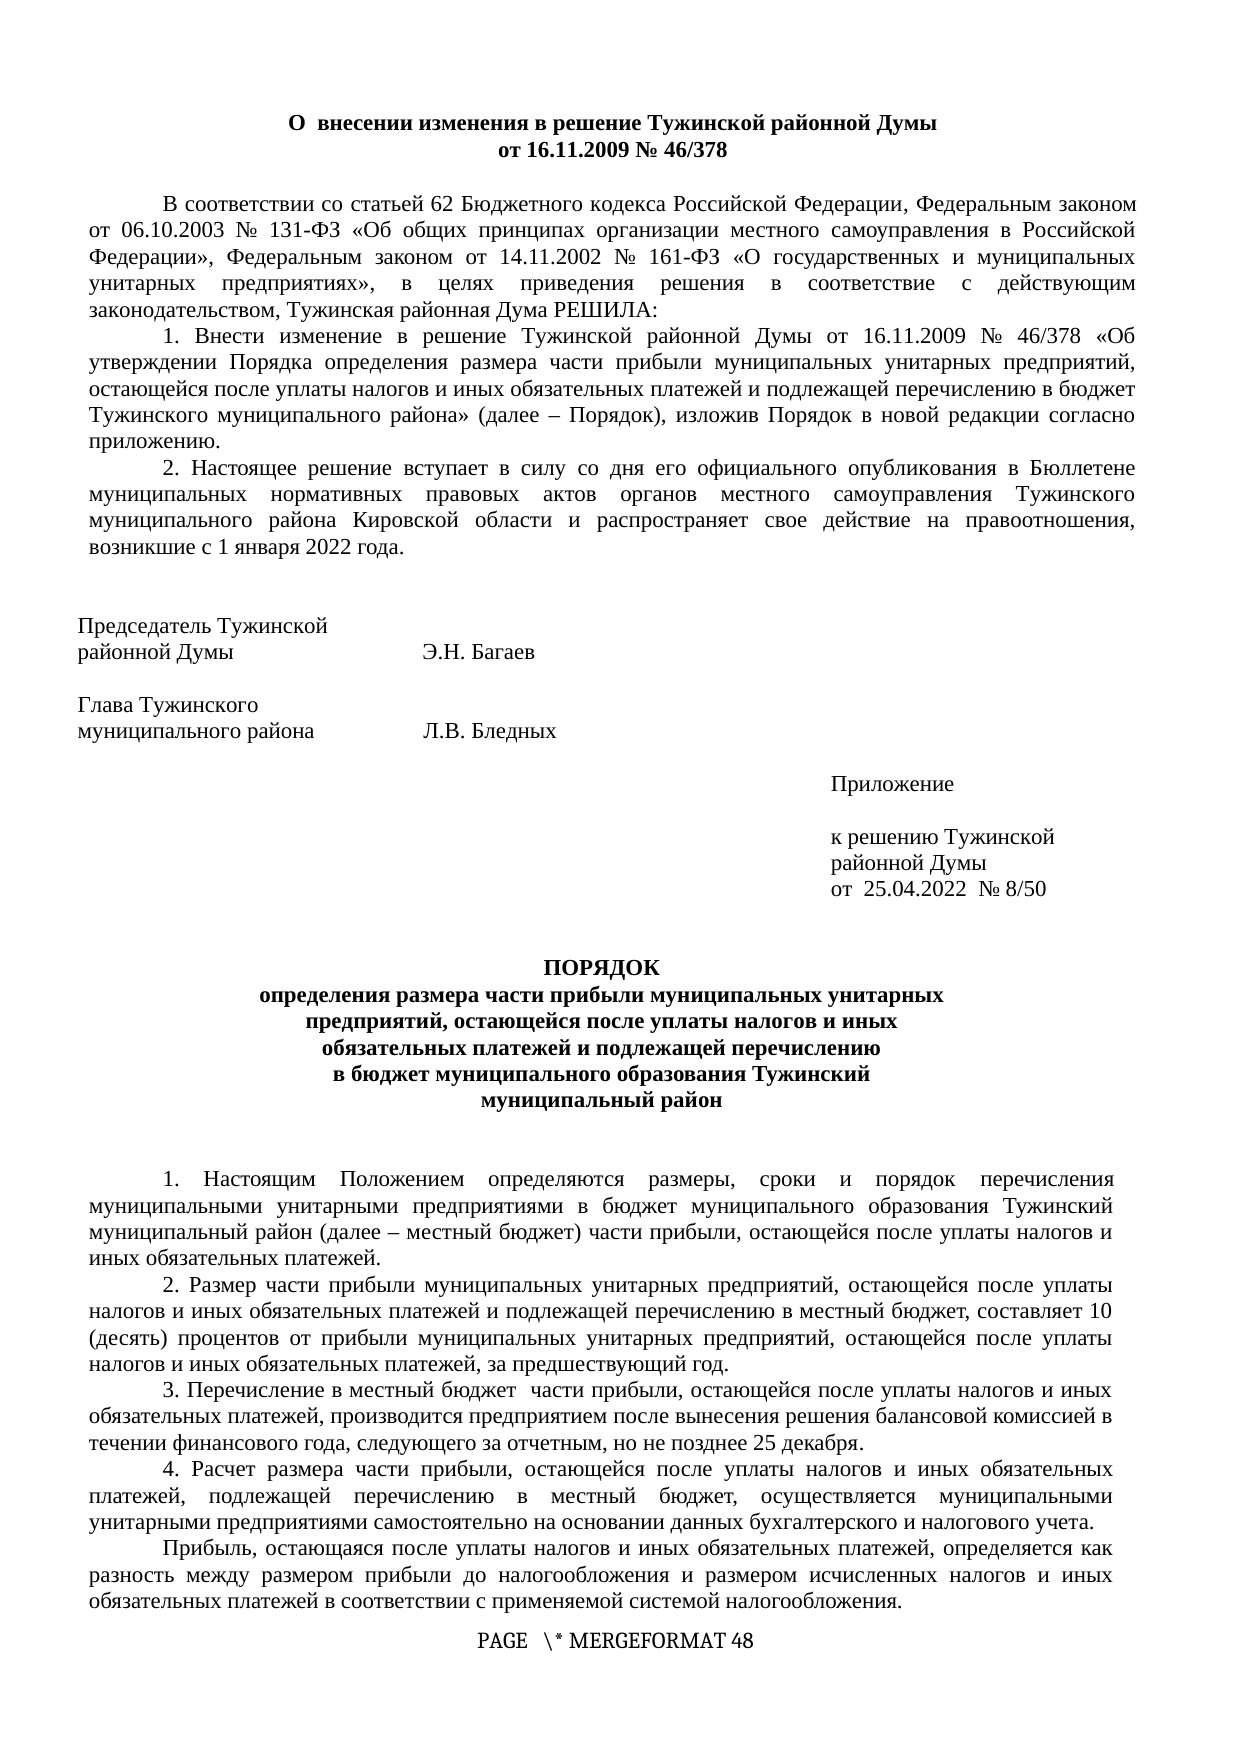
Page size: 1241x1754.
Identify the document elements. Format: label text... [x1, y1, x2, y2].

text О внесении изменения в решение Тужинской районной Думы [89, 109, 1137, 136]
text от 16.11.2009 № 46/378 [89, 136, 1137, 162]
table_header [78, 612, 1126, 1613]
text 1. Внести изменение в решение Тужинской районной Думы от 16.11.2009 № 46/378 «Об утверждении Порядка определения размера части прибыли муниципальных унитарных предприятий, остающейся после уплаты налогов и иных обязательных платежей и подлежащей перечислению в бюджет Тужинского муниципального района» (далее – Порядок), изложив Порядок в новой редакции согласно приложению. [89, 322, 1137, 454]
text 2. Настоящее решение вступает в силу со дня его официального опубликования в Бюллетене муниципальных нормативных правовых актов органов местного самоуправления Тужинского муниципального района Кировской области и распространяет свое действие на правоотношения, возникшие с 1 января 2022 года. [89, 454, 1137, 559]
text В соответствии со статьей 62 Бюджетного кодекса Российской Федерации, Федеральным законом от 06.10.2003 № 131-ФЗ «Об общих принципах организации местного самоуправления в Российской Федерации», Федеральным законом от 14.11.2002 № 161-ФЗ «О государственных и муниципальных унитарных предприятиях», в целях приведения решения в соответствие с действующим законодательством, Тужинская районная Дума РЕШИЛА: [89, 190, 1137, 322]
